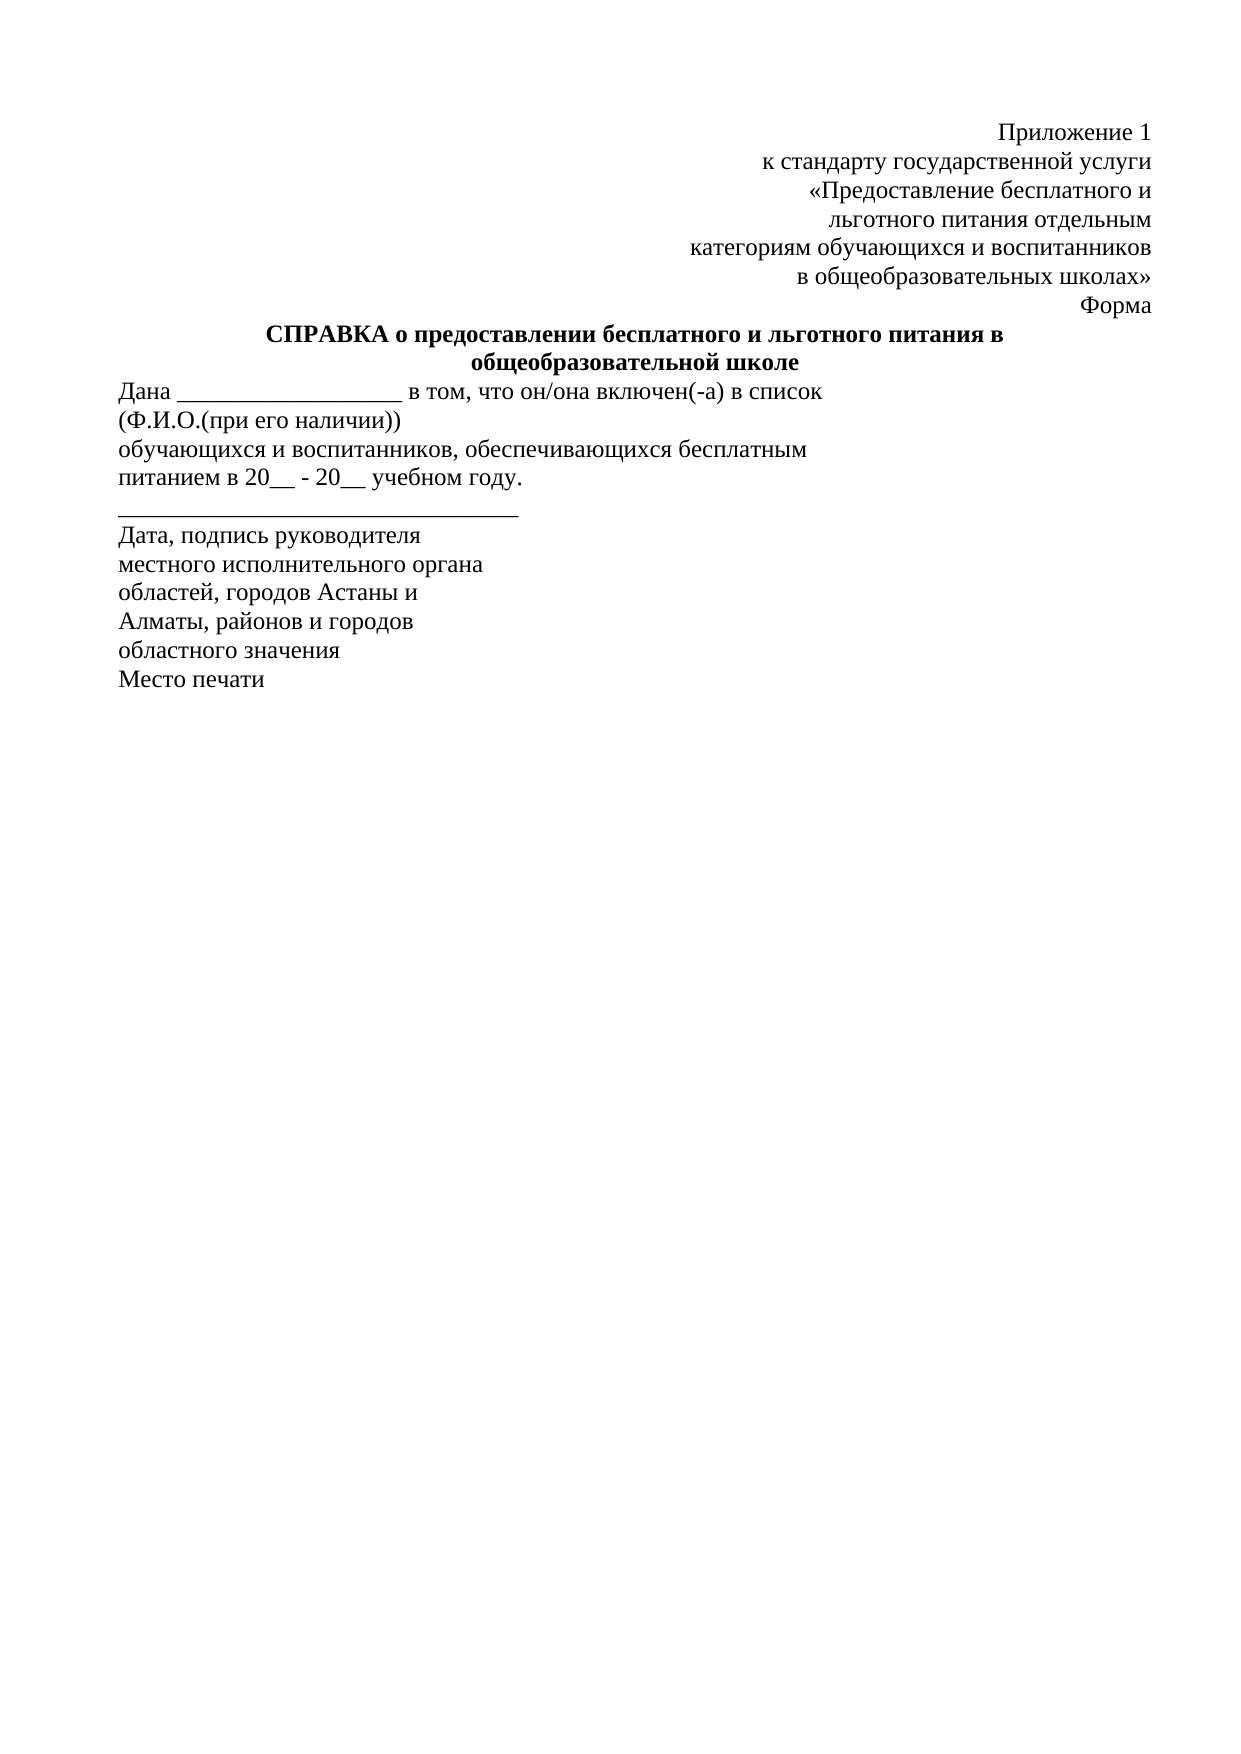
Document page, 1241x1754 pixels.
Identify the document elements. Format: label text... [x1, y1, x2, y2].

text ________________________________ [118, 491, 1152, 520]
text в общеобразовательных школах» [118, 261, 1152, 290]
text Приложение 1 [118, 117, 1152, 146]
text обучающихся и воспитанников, обеспечивающихся бесплатным [118, 434, 1152, 462]
text Место печати [118, 664, 1152, 692]
text областного значения [118, 635, 1152, 664]
text Форма [118, 290, 1152, 319]
text «Предоставление бесплатного и [118, 175, 1152, 204]
text общеобразовательной школе [118, 347, 1152, 376]
text Дата, подпись руководителя [118, 520, 1152, 549]
text СПРАВКА о предоставлении бесплатного и льготного питания в [118, 319, 1152, 347]
text льготного питания отдельным [118, 204, 1152, 232]
text (Ф.И.О.(при его наличии)) [118, 405, 1152, 434]
text к стандарту государственной услуги [118, 146, 1152, 175]
text питанием в 20__ - 20__ учебном году. [118, 462, 1152, 491]
text Дана __________________ в том, что он/она включен(-а) в список [118, 376, 1152, 405]
text Алматы, районов и городов [118, 606, 1152, 635]
text областей, городов Астаны и [118, 577, 1152, 606]
text местного исполнительного органа [118, 549, 1152, 577]
text категориям обучающихся и воспитанников [118, 232, 1152, 261]
